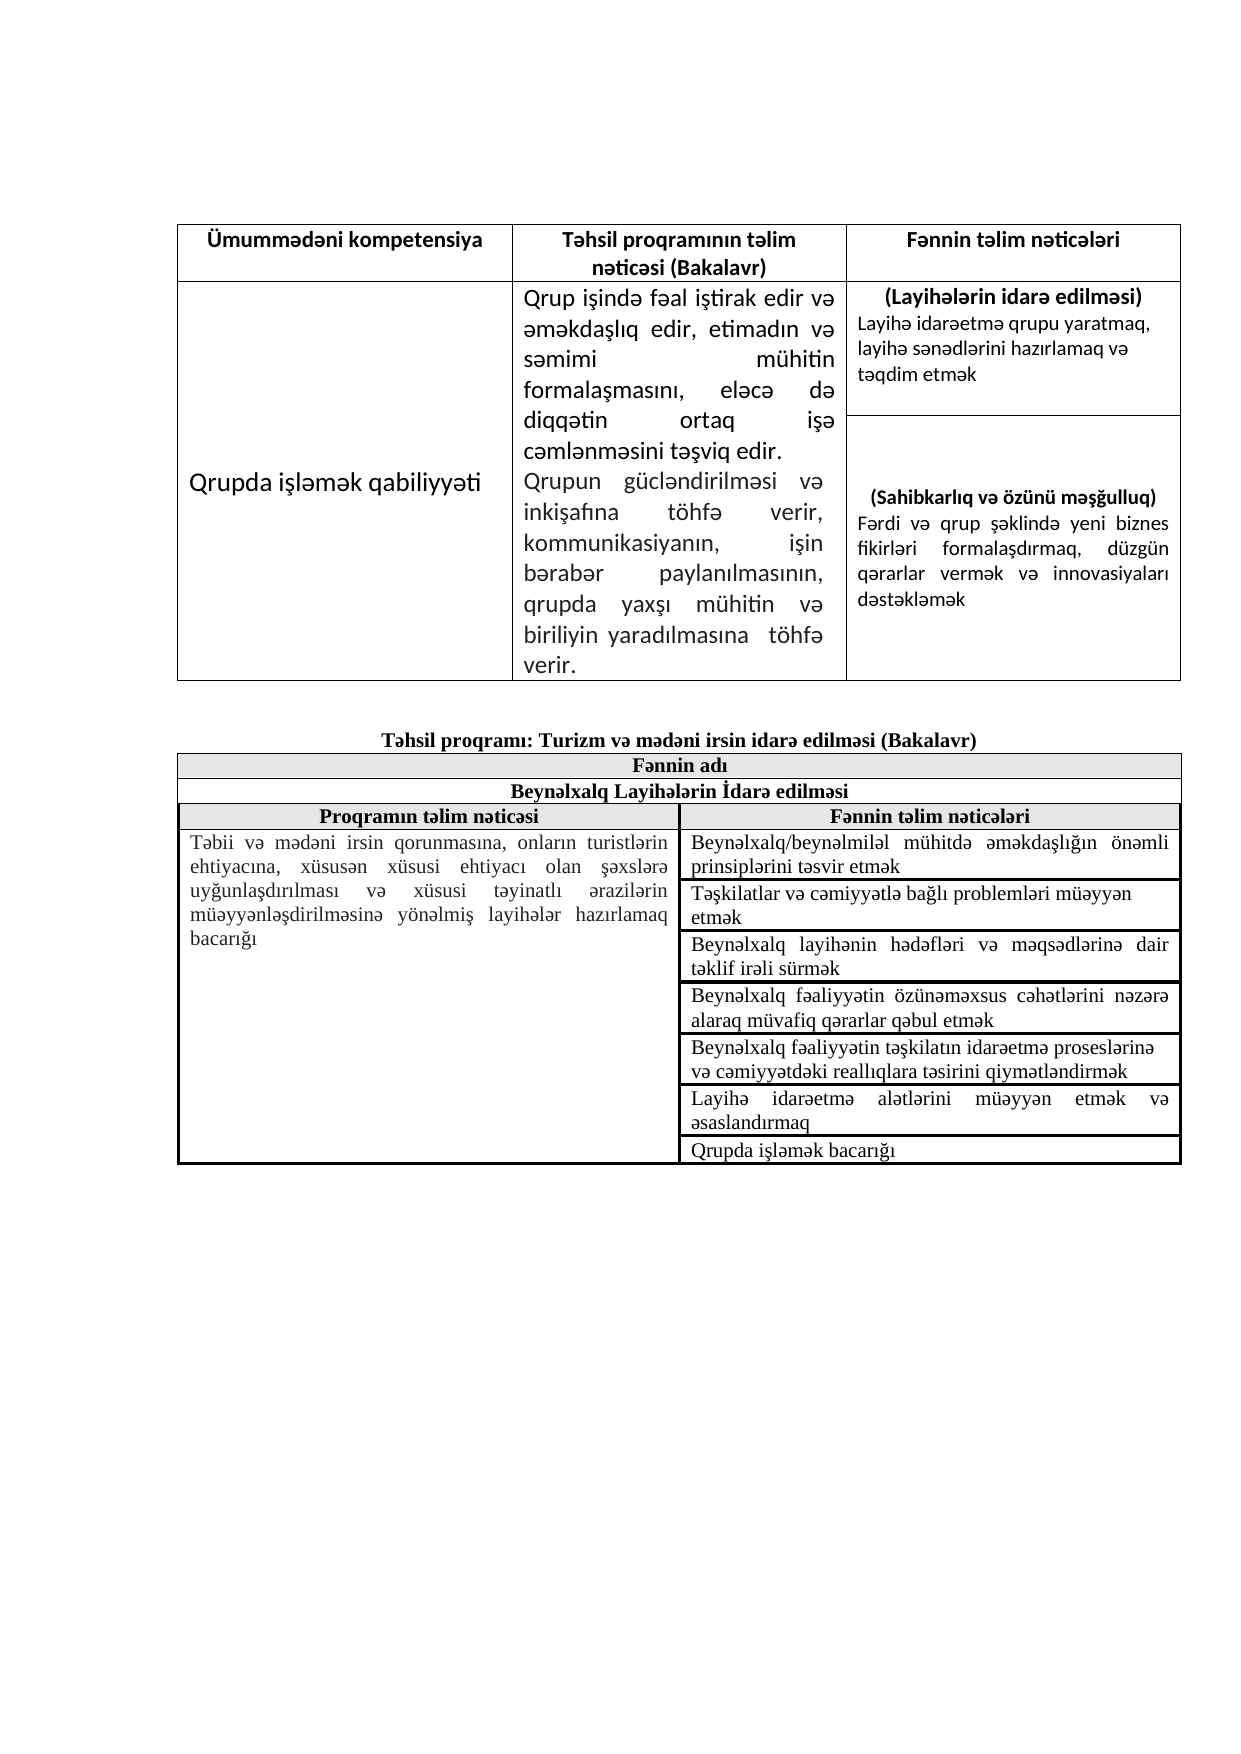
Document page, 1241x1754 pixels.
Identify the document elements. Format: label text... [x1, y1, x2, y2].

table_header Ümummədəni kompetensiya [178, 225, 512, 281]
table_cell Qrupda işləmək bacarığı [681, 1137, 1179, 1162]
table_cell Qrup işində fəal iştirak edir və əməkdaşlıq edir, etimadın və səmimi mühitin formalaşmasını, eləcə də diqqətin ortaq işə cəmlənməsini təşviq edir. Qrupun gücləndirilməsi və inkişafına töhfə verir, kommunikasiyanın, işin bərabər paylanılmasının, qrupda yaxşı mühitin və biriliyin yaradılmasına töhfə verir. [513, 282, 846, 680]
text Təhsil proqramı: Turizm və mədəni irsin idarə edilməsi (Bakalavr) [177, 728, 1181, 752]
table_header Fənnin təlim nəticələri [847, 225, 1180, 281]
table_header Fənnin adı [178, 754, 1181, 777]
table_cell Beynəlxalq fəaliyyətin özünəməxsus cəhətlərini nəzərə alaraq müvafiq qərarlar qəbul etmək [681, 984, 1179, 1032]
table_cell Beynəlxalq/beynəlmiləl mühitdə əməkdaşlığın önəmli prinsiplərini təsvir etmək [681, 830, 1179, 878]
table_cell Proqramın təlim nəticəsi [180, 804, 678, 829]
table_cell Beynəlxalq Layihələrin İdarə edilməsi [178, 779, 1181, 803]
table_cell (Sahibkarlıq və özünü məşğulluq) Fərdi və qrup şəklində yeni biznes fikirləri formalaşdırmaq, düzgün qərarlar vermək və innovasiyaları dəstəkləmək [847, 416, 1180, 680]
table_cell Fənnin təlim nəticələri [681, 804, 1179, 829]
table_cell Layihə idarəetmə alətlərini müəyyən etmək və əsaslandırmaq [681, 1086, 1179, 1134]
table_cell Təbii və mədəni irsin qorunmasına, onların turistlərin ehtiyacına, xüsusən xüsusi ehtiyacı olan şəxslərə uyğunlaşdırılması və xüsusi təyinatlı ərazilərin müəyyənləşdirilməsinə yönəlmiş layihələr hazırlamaq bacarığı [180, 830, 678, 1162]
table_cell (Layihələrin idarə edilməsi) Layihə idarəetmə qrupu yaratmaq, layihə sənədlərini hazırlamaq və təqdim etmək [847, 282, 1180, 414]
table_cell Təşkilatlar və cəmiyyətlə bağlı problemləri müəyyən etmək [681, 881, 1179, 929]
table_header Təhsil proqramının təlim nəticəsi (Bakalavr) [513, 225, 846, 281]
table_cell Qrupda işləmək qabiliyyəti [178, 282, 512, 680]
table_cell Beynəlxalq layihənin hədəfləri və məqsədlərinə dair təklif irəli sürmək [681, 932, 1179, 980]
table_cell Beynəlxalq fəaliyyətin təşkilatın idarəetmə proseslərinə və cəmiyyətdəki reallıqlara təsirini qiymətləndirmək [681, 1035, 1179, 1083]
